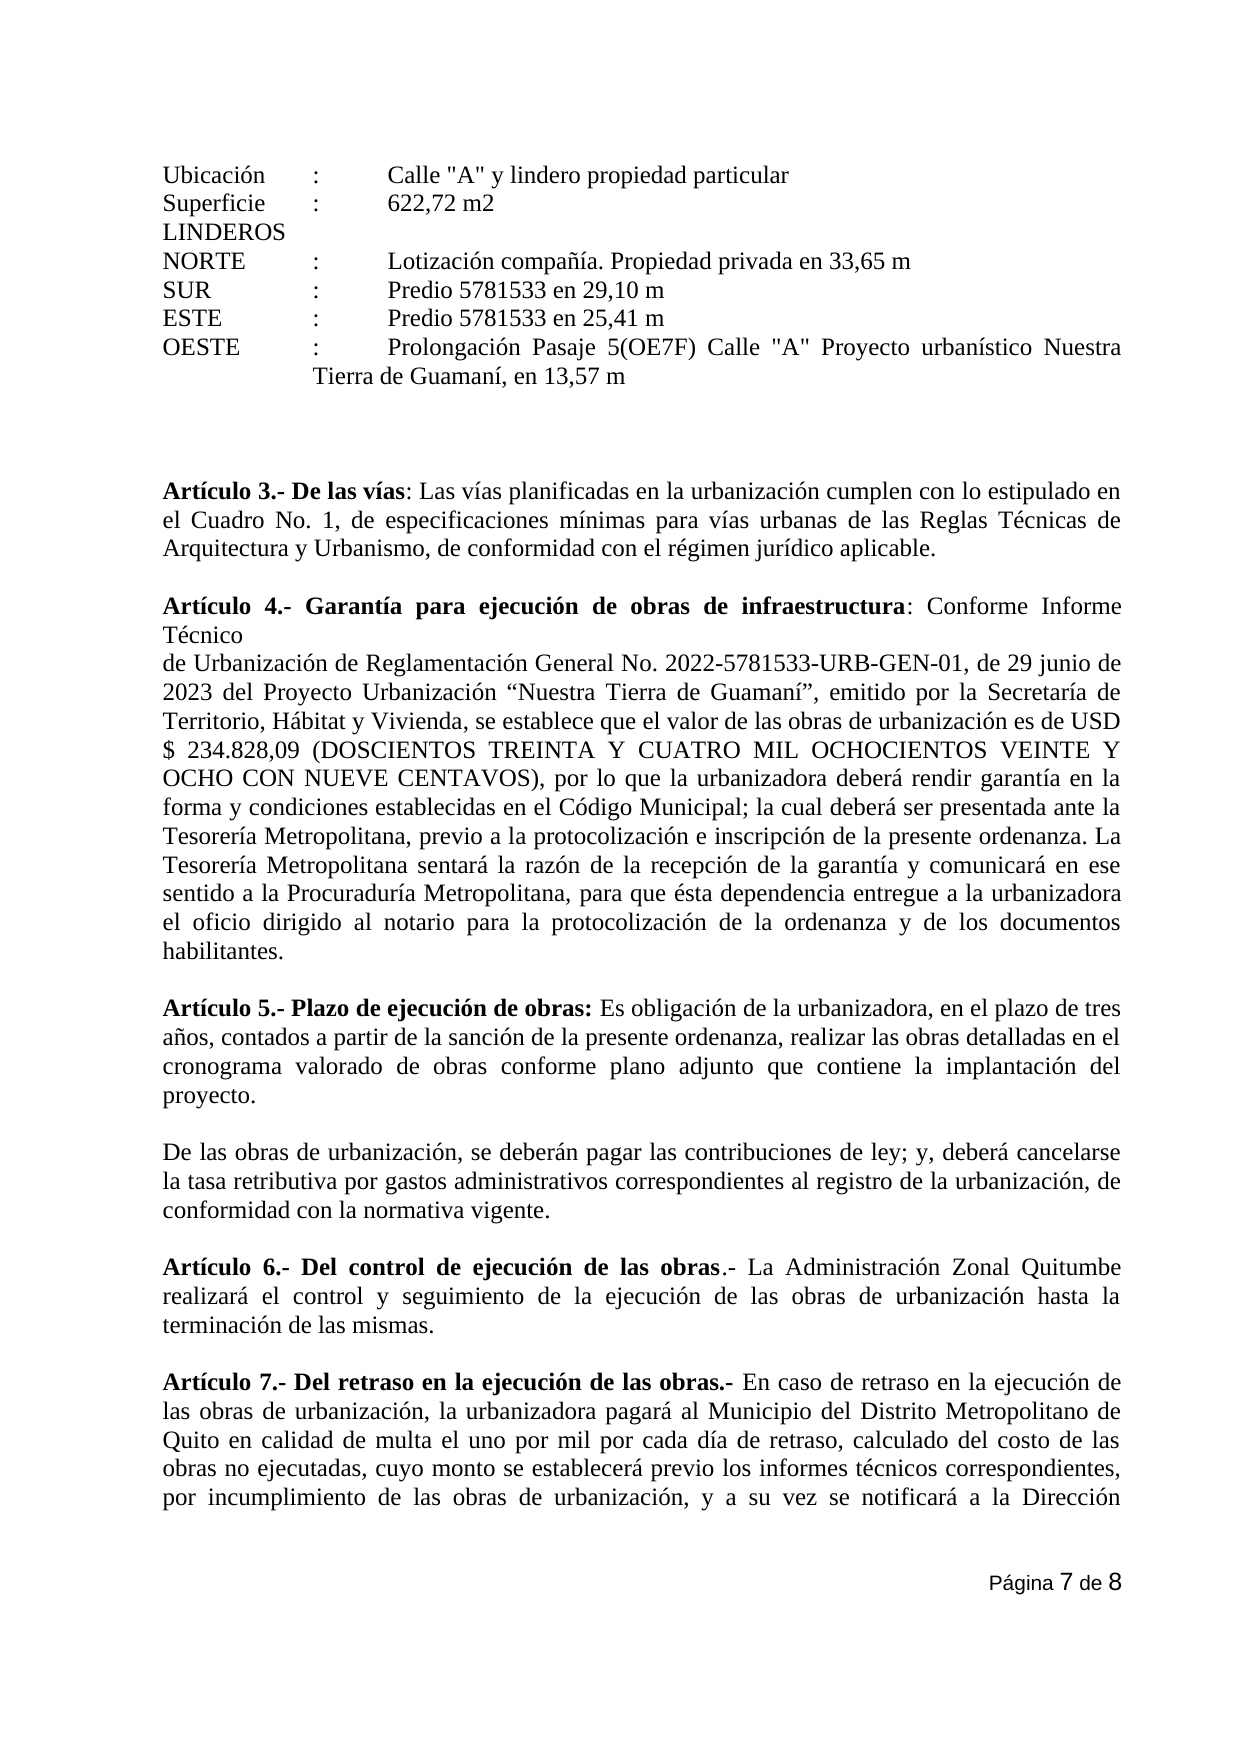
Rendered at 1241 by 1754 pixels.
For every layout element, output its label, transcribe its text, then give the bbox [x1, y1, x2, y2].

text OESTE : Prolongación Pasaje 5(OE7F) Calle "A" Proyecto urbanístico Nuestra Tierra de Guamaní, en 13,57 m [162, 332, 1122, 390]
text de Urbanización de Reglamentación General No. 2022-5781533-URB-GEN-01, de 29 junio de 2023 del Proyecto Urbanización “Nuestra Tierra de Guamaní”, emitido por la Secretaría de Territorio, Hábitat y Vivienda, se establece que el valor de las obras de urbanización es de USD $ 234.828,09 (DOSCIENTOS TREINTA Y CUATRO MIL OCHOCIENTOS VEINTE Y OCHO CON NUEVE CENTAVOS), por lo que la urbanizadora deberá rendir garantía en la forma y condiciones establecidas en el Código Municipal; la cual deberá ser presentada ante la Tesorería Metropolitana, previo a la protocolización e inscripción de la presente ordenanza. La Tesorería Metropolitana sentará la razón de la recepción de la garantía y comunicará en ese sentido a la Procuraduría Metropolitana, para que ésta dependencia entregue a la urbanizadora el oficio dirigido al notario para la protocolización de la ordenanza y de los documentos habilitantes. [162, 648, 1122, 965]
text LINDEROS [162, 217, 1122, 246]
text Artículo 5.- Plazo de ejecución de obras: Es obligación de la urbanizadora, en el plazo de tres años, contados a partir de la sanción de la presente ordenanza, realizar las obras detalladas en el cronograma valorado de obras conforme plano adjunto que contiene la implantación del proyecto. [162, 993, 1122, 1108]
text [162, 1367, 1122, 1511]
text Superficie : 622,72 m2 [162, 188, 1122, 217]
text Artículo 4.- Garantía para ejecución de obras de infraestructura: Conforme Informe Técnico [162, 591, 1122, 648]
text Artículo 3.- De las vías: Las vías planificadas en la urbanización cumplen con lo estipulado en el Cuadro No. 1, de especificaciones mínimas para vías urbanas de las Reglas Técnicas de Arquitectura y Urbanismo, de conformidad con el régimen jurídico aplicable. [162, 476, 1122, 562]
text De las obras de urbanización, se deberán pagar las contribuciones de ley; y, deberá cancelarse la tasa retributiva por gastos administrativos correspondientes al registro de la urbanización, de conformidad con la normativa vigente. [162, 1137, 1122, 1223]
text Artículo 6.- Del control de ejecución de las obras.- La Administración Zonal Quitumbe realizará el control y seguimiento de la ejecución de las obras de urbanización hasta la terminación de las mismas. [162, 1252, 1122, 1338]
text ESTE : Predio 5781533 en 25,41 m [162, 303, 1122, 332]
text Ubicación : Calle "A" y lindero propiedad particular [162, 160, 1122, 188]
text NORTE : Lotización compañía. Propiedad privada en 33,65 m [162, 246, 1122, 275]
text SUR : Predio 5781533 en 29,10 m [162, 275, 1122, 303]
